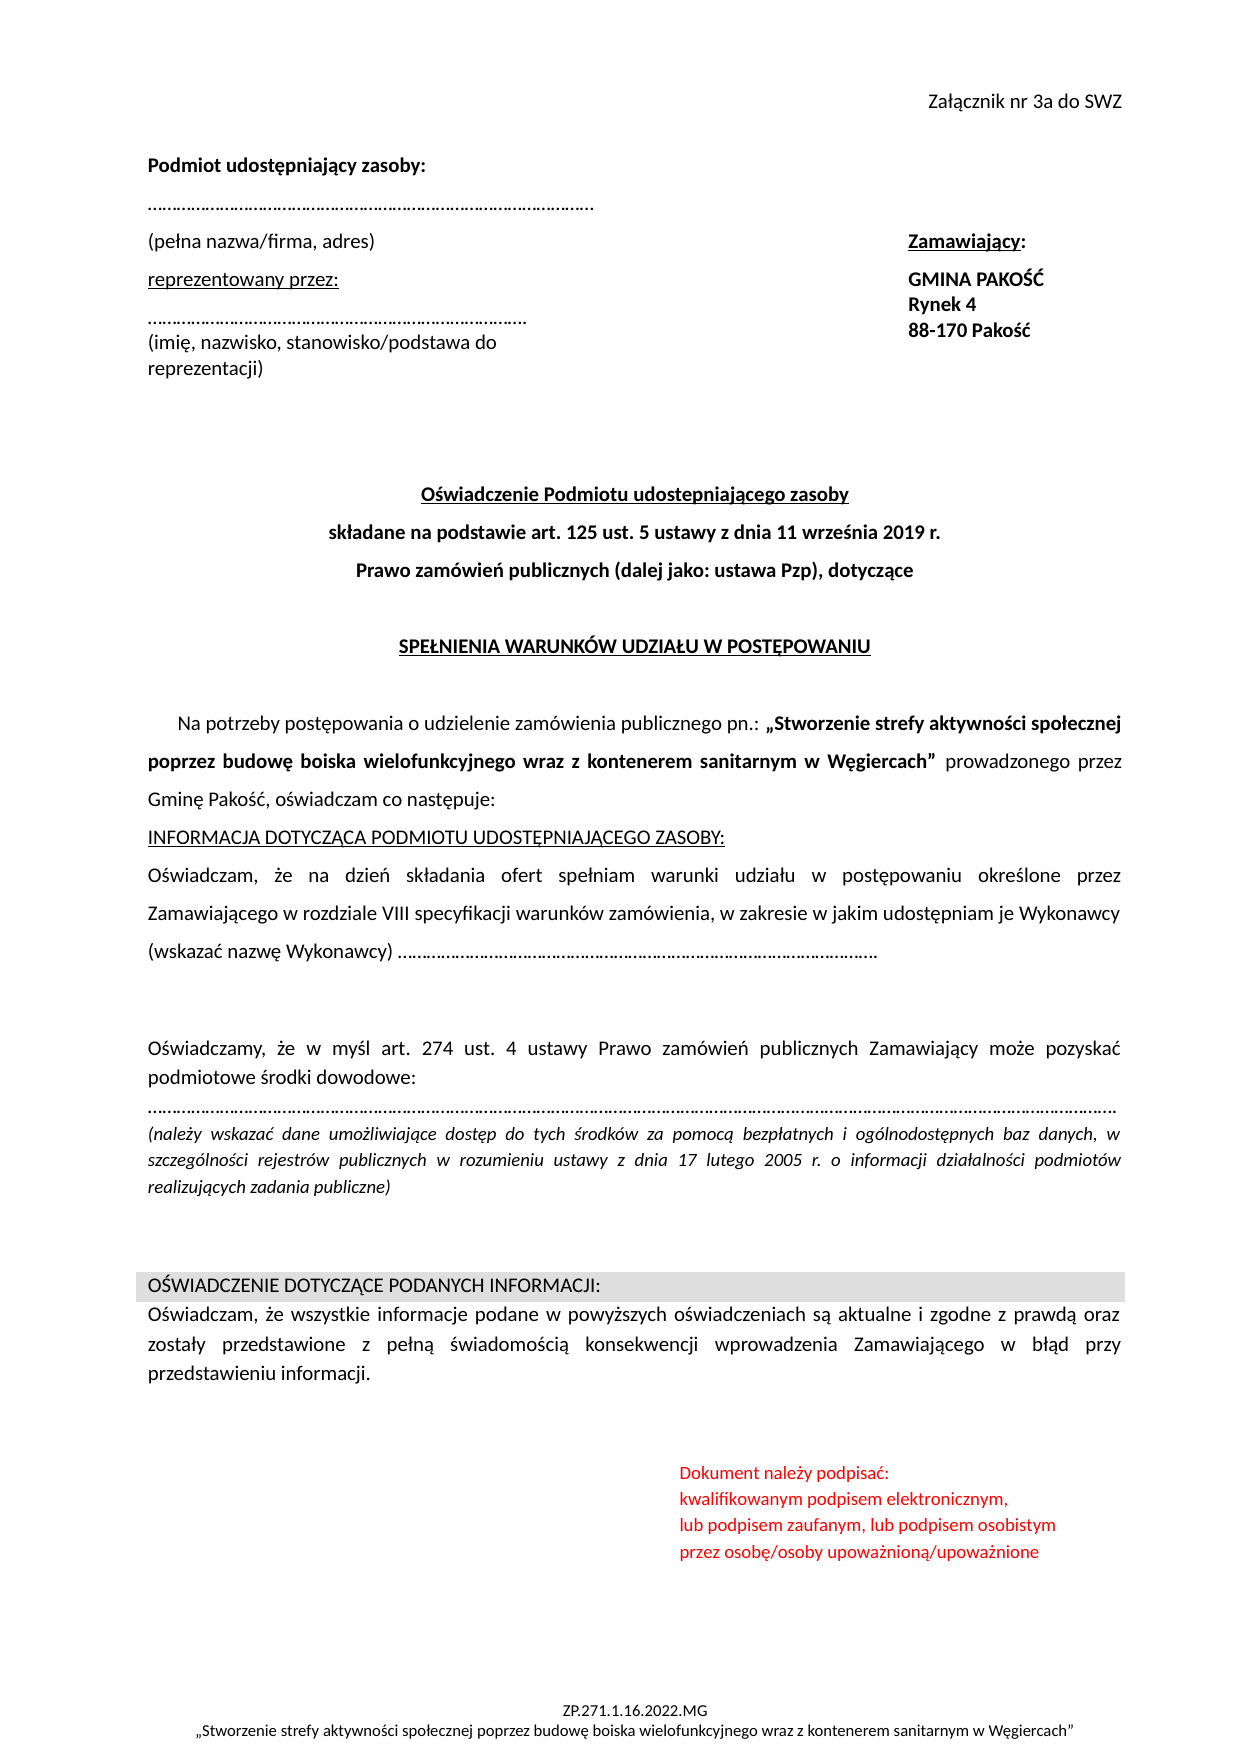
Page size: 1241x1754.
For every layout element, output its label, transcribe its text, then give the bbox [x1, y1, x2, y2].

text Na potrzeby postępowania o udzielenie zamówienia publicznego pn.: „Stworzenie strefy aktywności społecznej poprzez budowę boiska wielofunkcyjnego wraz z kontenerem sanitarnym w Węgiercach” prowadzonego przez Gminę Pakość, oświadczam co następuje: [148, 710, 1122, 811]
text ………………………………………………………………………………… [148, 190, 598, 216]
text składane na podstawie art. 125 ust. 5 ustawy z dnia 11 września 2019 r. [148, 519, 1122, 544]
subtitle 88-170 Pakość [908, 317, 1122, 342]
text Dokument należy podpisać: [679, 1461, 1226, 1484]
text Rynek 4 [908, 291, 1122, 317]
text ………………………………………………………………………………………………………………………………………………………………………………….(należy wskazać dane umożliwiające dostęp do tych środków za pomocą bezpłatnych i ogólnodostępnych baz danych, w szczególności rejestrów publicznych w rozumieniu ustawy z dnia 17 lutego 2005 r. o informacji działalności podmiotów realizujących zadania publiczne) [148, 1093, 1122, 1198]
text kwalifikowanym podpisem elektronicznym, [679, 1487, 1226, 1510]
text reprezentowany przez: [148, 266, 598, 291]
text Prawo zamówień publicznych (dalej jako: ustawa Pzp), dotyczące [148, 557, 1122, 583]
text Podmiot udostępniający zasoby: [148, 152, 598, 178]
text (pełna nazwa/firma, adres) [148, 228, 598, 253]
text INFORMACJA DOTYCZĄCA PODMIOTU UDOSTĘPNIAJĄCEGO ZASOBY: [148, 824, 1122, 849]
text Oświadczam, że wszystkie informacje podane w powyższych oświadczeniach są aktualne i zgodne z prawdą oraz zostały przedstawione z pełną świadomością konsekwencji wprowadzenia Zamawiającego w błąd przy przedstawieniu informacji. [148, 1302, 1122, 1385]
text przez osobę/osoby upoważnioną/upoważnione [679, 1540, 1122, 1563]
text GMINA PAKOŚĆ [908, 266, 1122, 291]
text Oświadczenie Podmiotu udostepniającego zasoby [148, 481, 1122, 506]
text Oświadczam, że na dzień składania ofert spełniam warunki udziału w postępowaniu określone przez Zamawiającego w rozdziale VIII specyfikacji warunków zamówienia, w zakresie w jakim udostępniam je Wykonawcy (wskazać nazwę Wykonawcy) ………………………………………………………………………………………. [148, 862, 1122, 964]
text ……………………………………………………………………. (imię, nazwisko, stanowisko/podstawa do reprezentacji) [148, 304, 598, 380]
table_header OŚWIADCZENIE DOTYCZĄCE PODANYCH INFORMACJI: [136, 1272, 1125, 1302]
text Załącznik nr 3a do SWZ [148, 89, 1122, 114]
text SPEŁNIENIA WARUNKÓW UDZIAŁU W POSTĘPOWANIU [148, 633, 1122, 659]
text Zamawiający: [908, 228, 1122, 253]
text Oświadczamy, że w myśl art. 274 ust. 4 ustawy Prawo zamówień publicznych Zamawiający może pozyskać podmiotowe środki dowodowe: [148, 1035, 1122, 1089]
text lub podpisem zaufanym, lub podpisem osobistym [679, 1513, 1226, 1536]
